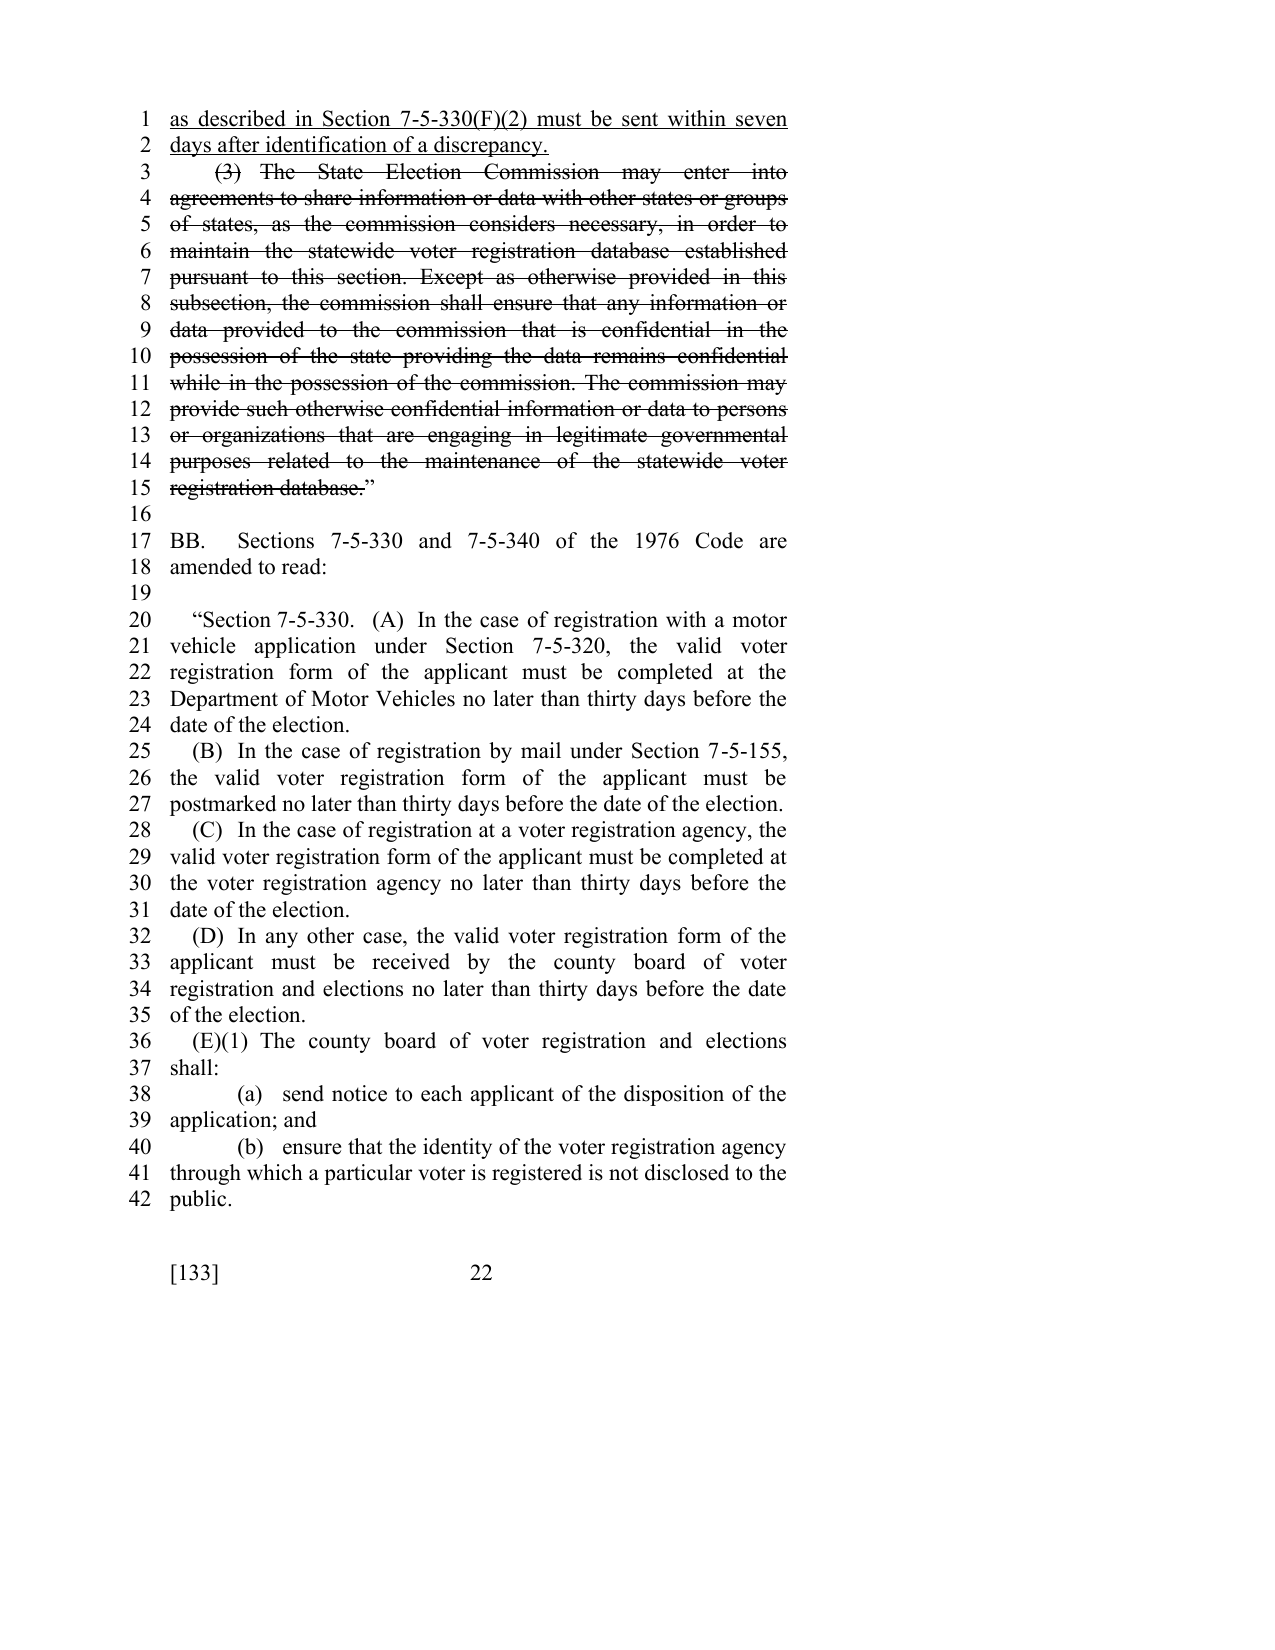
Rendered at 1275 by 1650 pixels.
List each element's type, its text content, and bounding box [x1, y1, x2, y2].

text (C) In the case of registration at a voter registration agency, the valid voter registration form of the applicant must be completed at the voter registration agency no later than thirty days before the date of the election. [169, 817, 787, 922]
text (D) In any other case, the valid voter registration form of the applicant must be received by the county board of voter registration and elections no later than thirty days before the date of the election. [169, 922, 787, 1027]
text (a) send notice to each applicant of the disposition of the application; and [169, 1080, 787, 1133]
text (b) ensure that the identity of the voter registration agency through which a particular voter is registered is not disclosed to the public. [169, 1133, 787, 1212]
text BB. Sections 7-5-330 and 7-5-340 of the 1976 Code are amended to read: [169, 527, 787, 579]
text (E)(1) The county board of voter registration and elections shall: [169, 1027, 787, 1080]
text (B) In the case of registration by mail under Section 7-5-155, the valid voter registration form of the applicant must be postmarked no later than thirty days before the date of the election. [169, 737, 787, 817]
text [169, 129, 787, 158]
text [169, 105, 787, 128]
text “Section 7-5-330. (A) In the case of registration with a motor vehicle application under Section 7-5-320, the valid voter registration form of the applicant must be completed at the Department of Motor Vehicles no later than thirty days before the date of the election. [169, 606, 787, 737]
